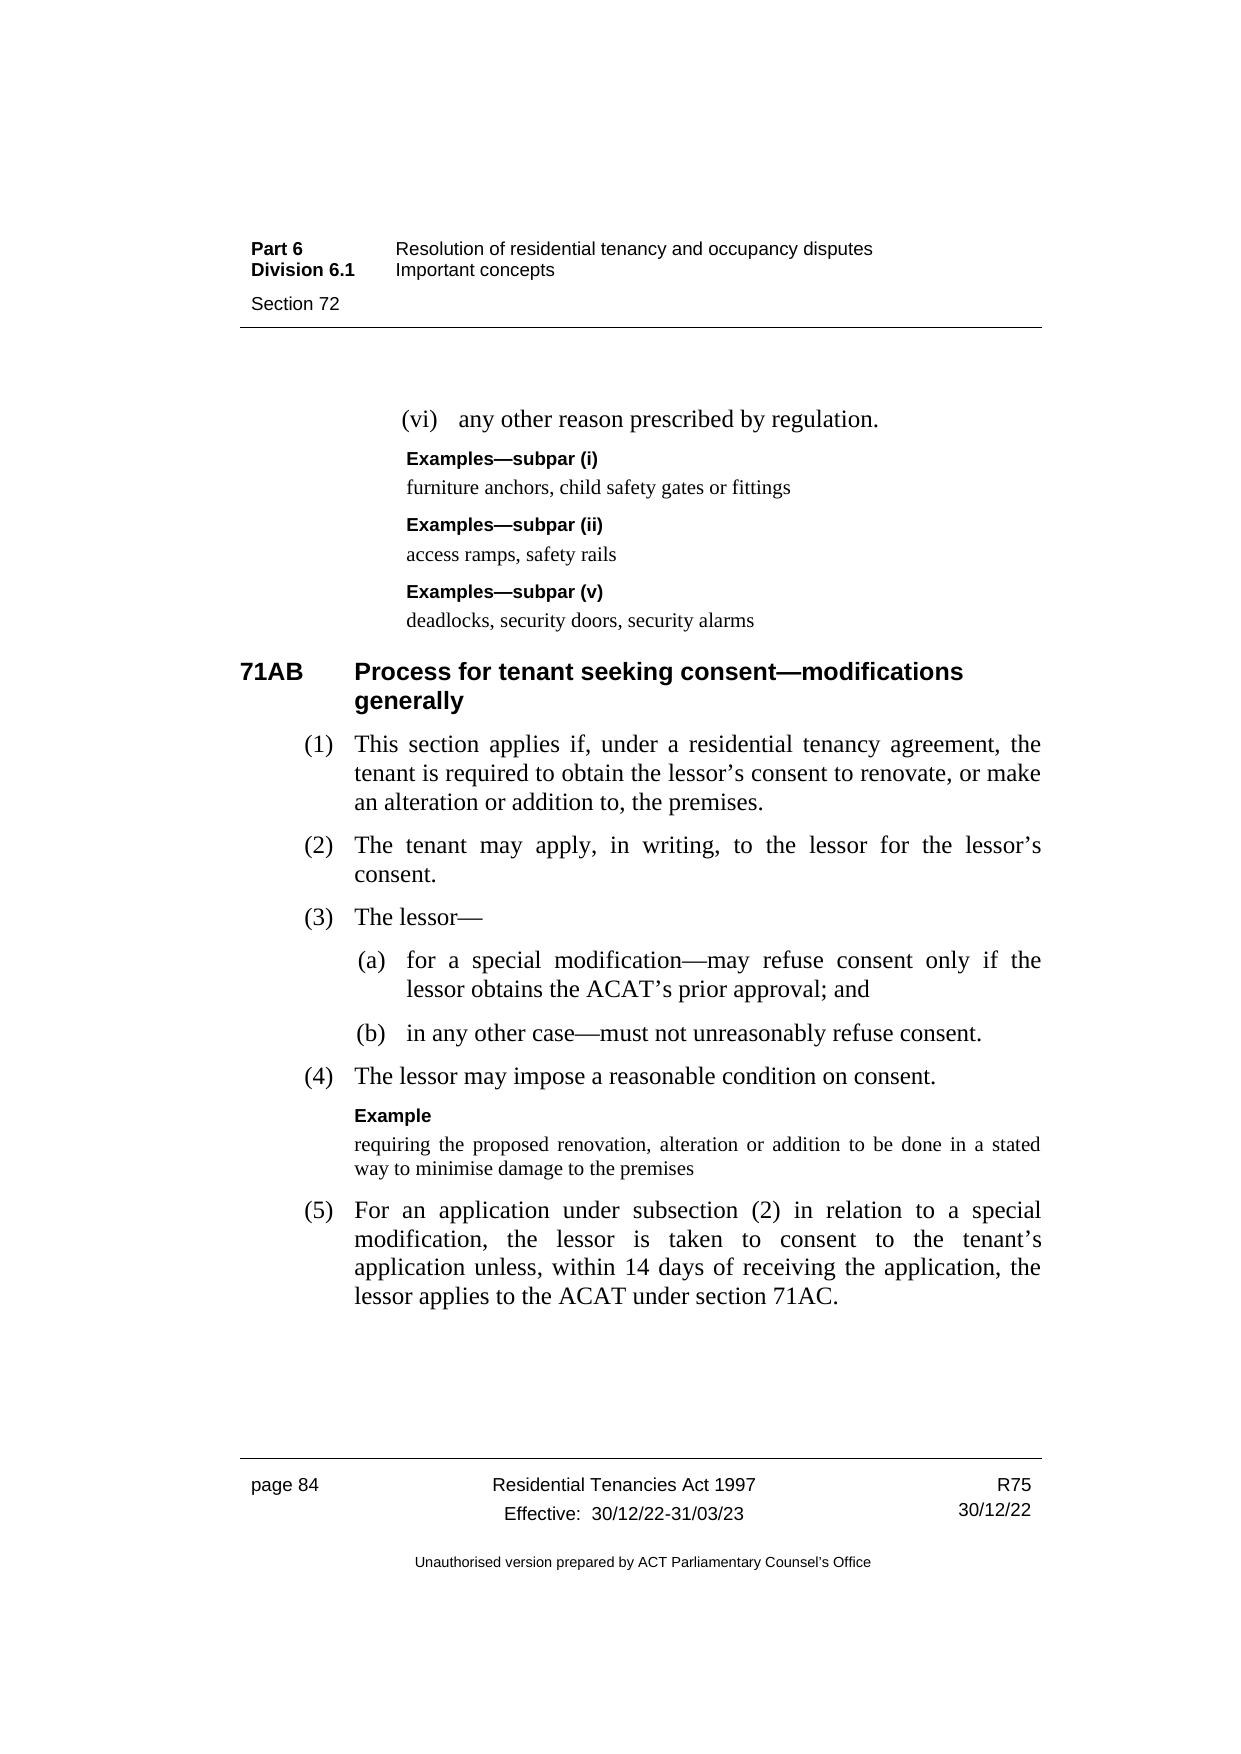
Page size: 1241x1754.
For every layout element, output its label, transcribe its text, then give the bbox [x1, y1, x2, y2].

text Example [354, 1104, 1042, 1126]
text (2) The tenant may apply, in writing, to the lessor for the lessor’s consent. [239, 830, 1042, 888]
text 71AB Process for tenant seeking consent—modifications generally [239, 657, 1042, 715]
text access ramps, safety rails [406, 542, 1042, 566]
text Examples—subpar (i) [406, 447, 1042, 469]
text (4) The lessor may impose a reasonable condition on consent. [239, 1061, 1042, 1090]
text deadlocks, security doors, security alarms [406, 608, 1042, 632]
text (5) For an application under subsection (2) in relation to a special modification, the lessor is taken to consent to the tenant’s application unless, within 14 days of receiving the application, the lessor applies to the ACAT under section 71AC. [239, 1195, 1042, 1310]
text (1) This section applies if, under a residential tenancy agreement, the tenant is required to obtain the lessor’s consent to renovate, or make an alteration or addition to, the premises. [239, 729, 1042, 816]
text (a) for a special modification—may refuse consent only if the lessor obtains the ACAT’s prior approval; and [239, 946, 1042, 1003]
text (3) The lessor— [239, 902, 1042, 931]
text (b) in any other case—must not unreasonably refuse consent. [239, 1018, 1042, 1046]
text furniture anchors, child safety gates or fittings [406, 475, 1042, 499]
text (vi) any other reason prescribed by regulation. [239, 404, 1042, 433]
text requiring the proposed renovation, alteration or addition to be done in a stated way to minimise damage to the premises [354, 1132, 1042, 1180]
text Examples—subpar (v) [406, 580, 1042, 602]
text Examples—subpar (ii) [406, 514, 1042, 536]
